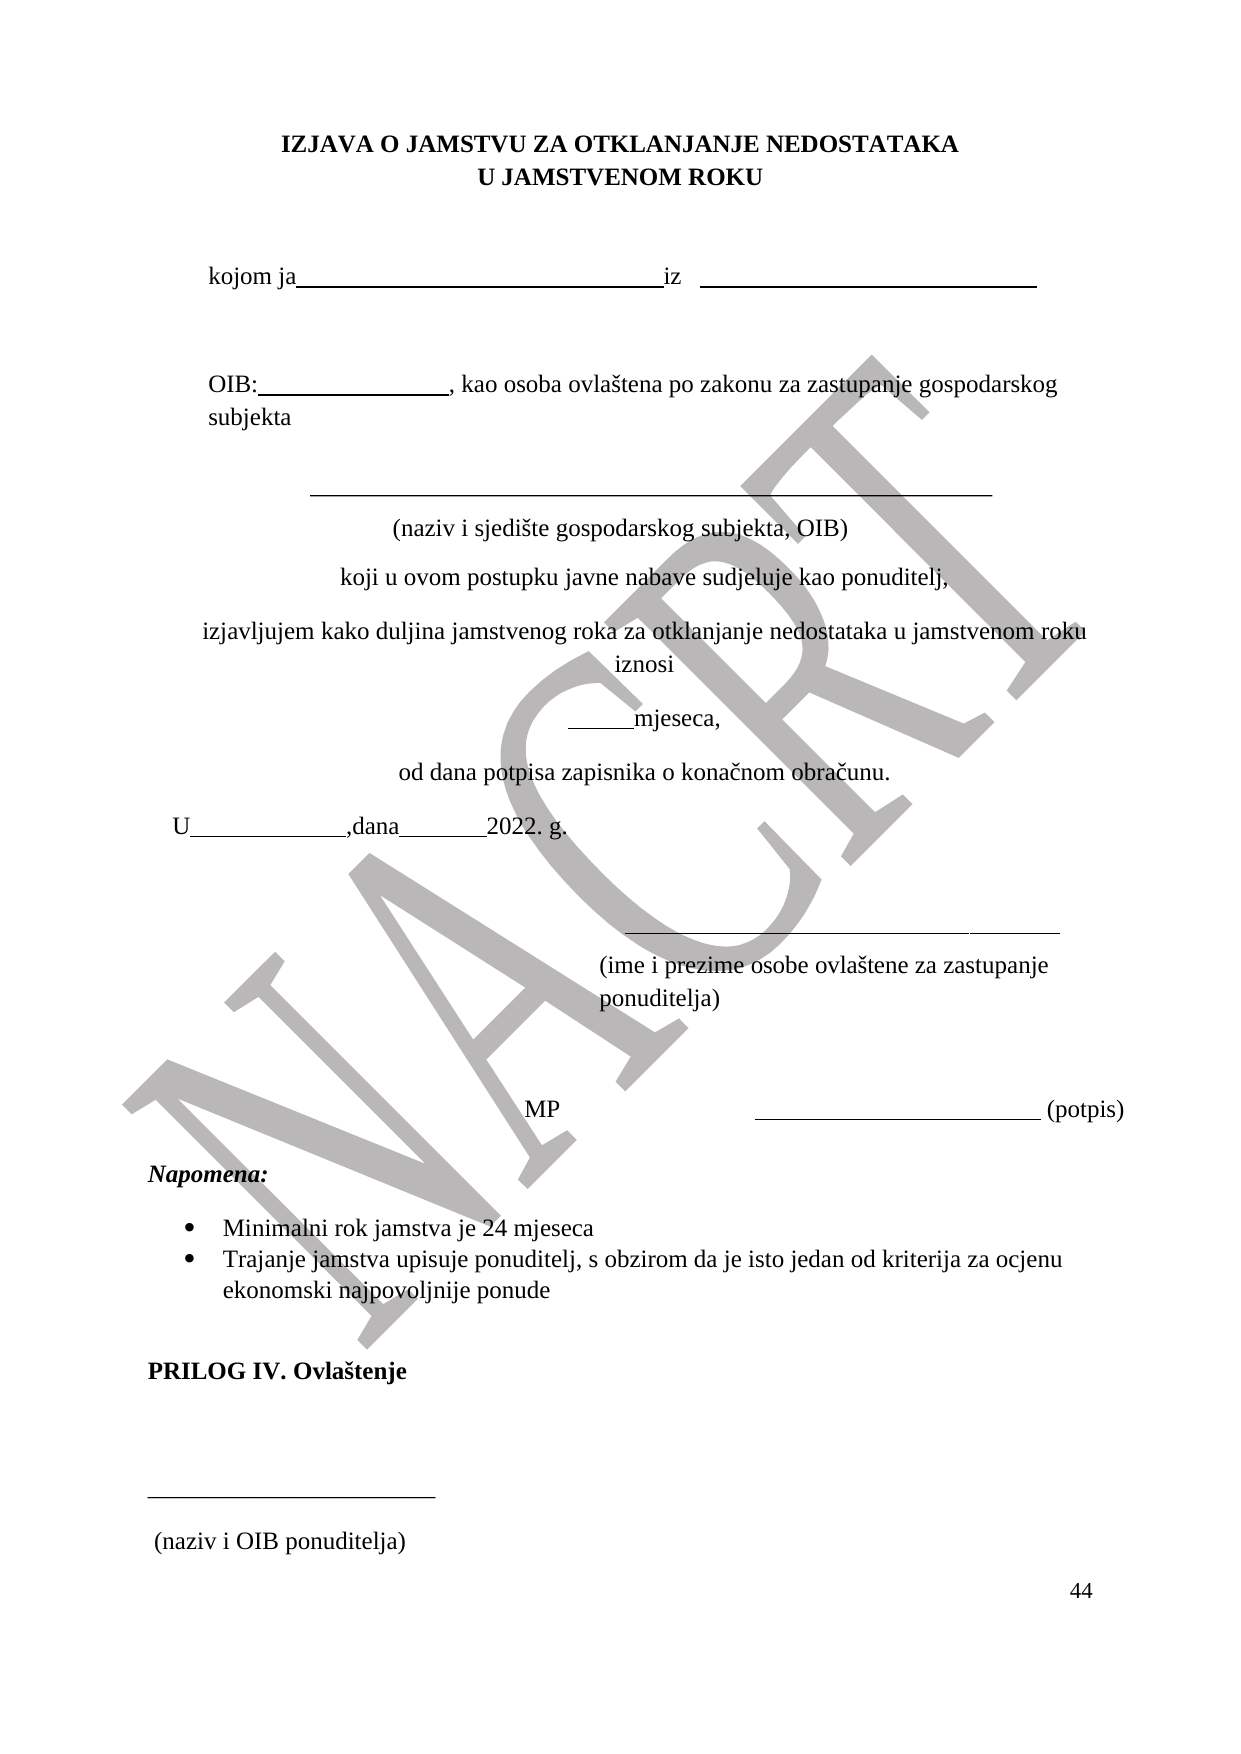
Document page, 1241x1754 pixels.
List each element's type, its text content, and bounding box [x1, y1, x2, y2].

text mjeseca, [196, 703, 1092, 732]
text (naziv i OIB ponuditelja) [148, 1526, 1092, 1555]
list Minimalni rok jamstva je 24 mjeseca [185, 1213, 1092, 1242]
text od dana potpisa zapisnika o konačnom obračunu. [196, 757, 1092, 786]
text (ime i prezime osobe ovlaštene za zastupanje ponuditelja) [599, 950, 1092, 1012]
text U JAMSTVENOM ROKU [148, 162, 1092, 191]
text _______________________ [148, 1472, 1092, 1501]
text (naziv i sjedište gospodarskog subjekta, OIB) [185, 515, 1055, 542]
text izjavljujem kako duljina jamstvenog roka za otklanjanje nedostataka u jamstvenom roku iznosi [196, 616, 1092, 678]
text kojom ja iz [208, 261, 1092, 290]
list Trajanje jamstva upisuje ponuditelj, s obzirom da je isto jedan od kriterija za ocjenu ekonomski najpovoljnije ponude [185, 1244, 1092, 1304]
text OIB: , kao osoba ovlaštena po zakonu za zastupanje gospodarskog subjekta [208, 369, 1092, 431]
text IZJAVA O JAMSTVU ZA OTKLANJANJE NEDOSTATAKA [148, 129, 1092, 158]
text U ,dana 2022. g. [172, 811, 1092, 839]
subtitle PRILOG IV. Ovlaštenje [148, 1356, 1092, 1385]
text MP (potpis) [524, 1094, 938, 1123]
text koji u ovom postupku javne nabave sudjeluje kao ponuditelj, [196, 562, 1092, 591]
text Napomena: [148, 1159, 1092, 1188]
